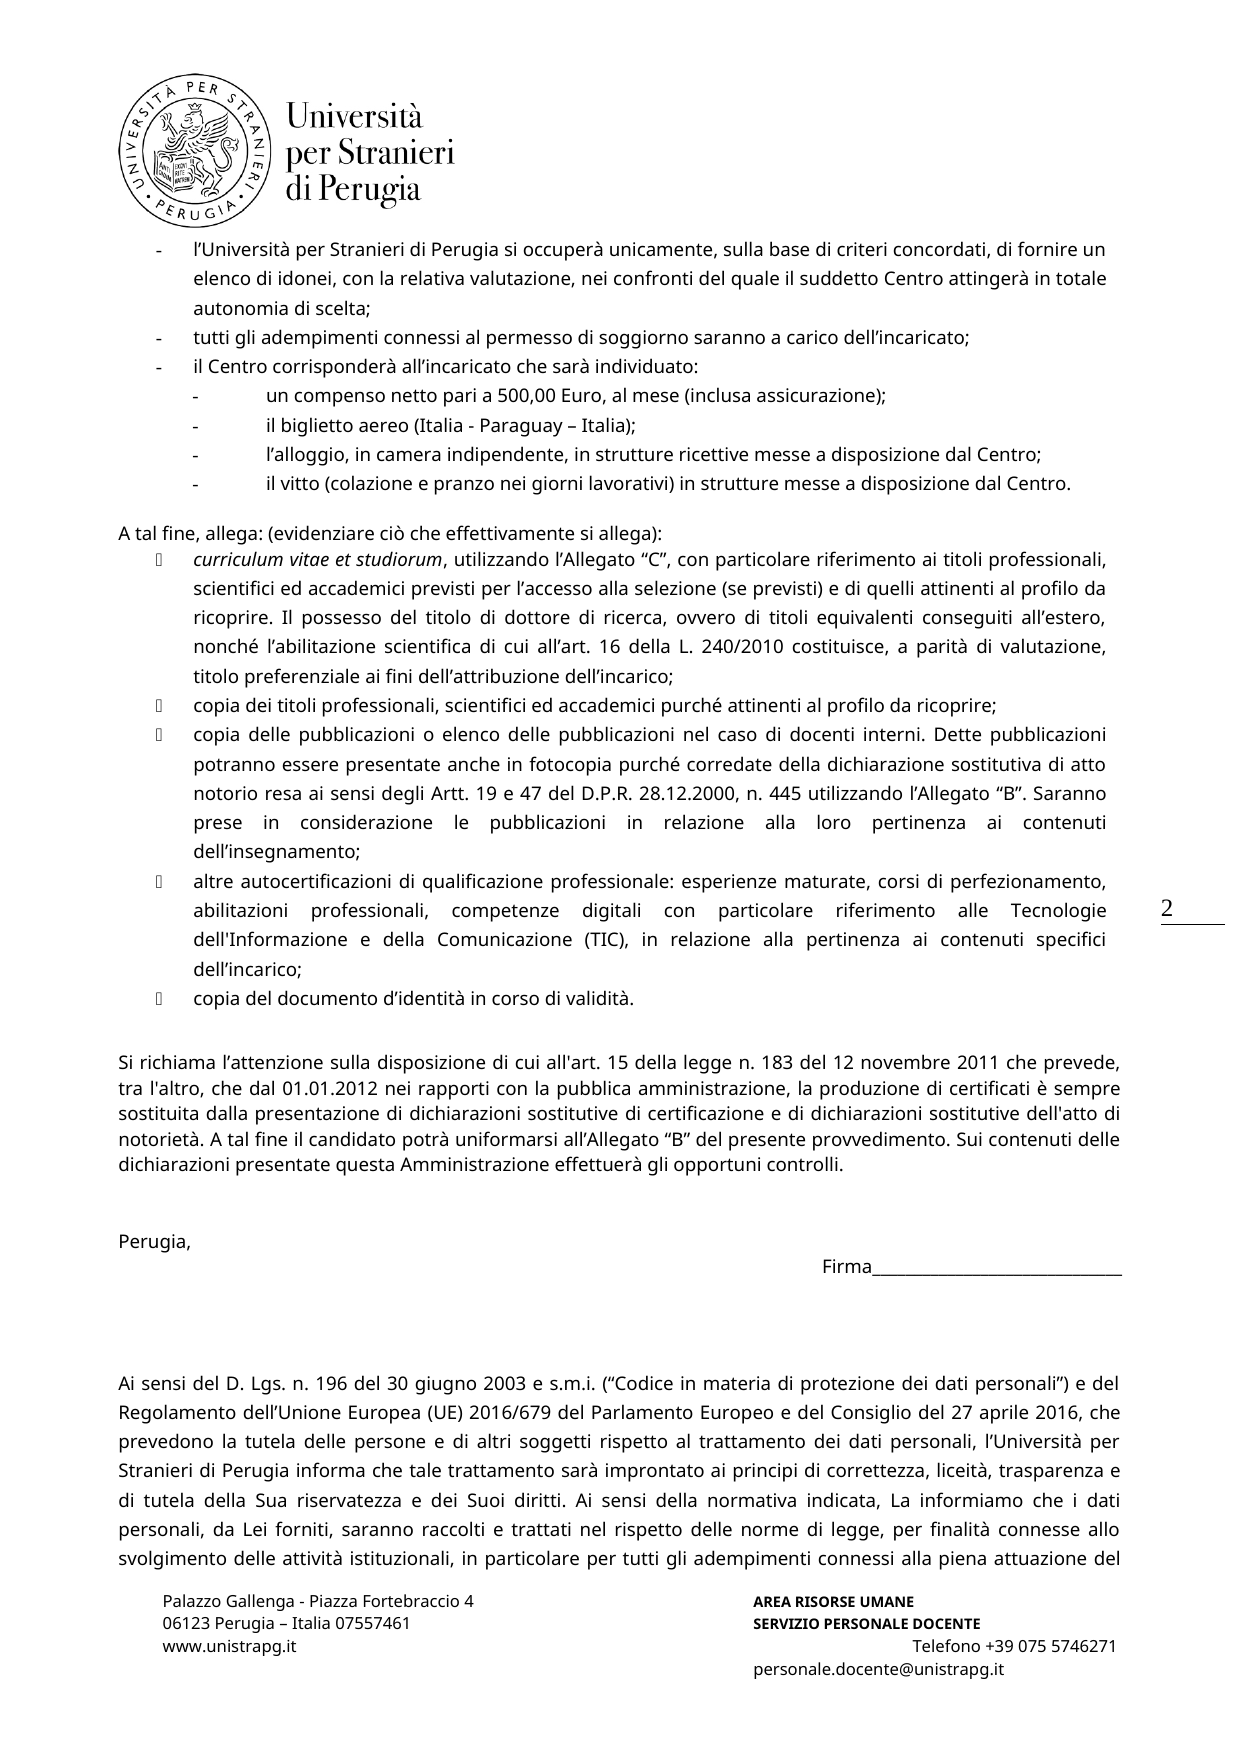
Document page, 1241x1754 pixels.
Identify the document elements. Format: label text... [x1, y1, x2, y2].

list il Centro corrisponderà all’incaricato che sarà individuato: [156, 353, 1107, 379]
text A tal fine, allega: (evidenziare ciò che effettivamente si allega): [118, 521, 1122, 546]
text Firma______________________________ [118, 1253, 1122, 1279]
list tutti gli adempimenti connessi al permesso di soggiorno saranno a carico dell’incaricato; [156, 324, 1107, 349]
list l’Università per Stranieri di Perugia si occuperà unicamente, sulla base di criteri concordati, di fornire un elenco di idonei, con la relativa valutazione, nei confronti del quale il suddetto Centro attingerà in totale autonomia di scelta; [156, 236, 1107, 320]
text Perugia, [118, 1228, 1122, 1253]
list copia del documento d’identità in corso di validità. [156, 985, 1107, 1011]
list curriculum vitae et studiorum, utilizzando l’Allegato “C”, con particolare riferimento ai titoli professionali, scientifici ed accademici previsti per l’accesso alla selezione (se previsti) e di quelli attinenti al profilo da ricoprire. Il possesso del titolo di dottore di ricerca, ovvero di titoli equivalenti conseguiti all’estero, nonché l’abilitazione scientifica di cui all’art. 16 della L. 240/2010 costituisce, a parità di valutazione, titolo preferenziale ai fini dell’attribuzione dell’incarico; [156, 546, 1107, 689]
picture [118, 73, 455, 228]
list un compenso netto pari a 500,00 Euro, al mese (inclusa assicurazione); [192, 383, 1107, 408]
list l’alloggio, in camera indipendente, in strutture ricettive messe a disposizione dal Centro; [192, 441, 1107, 467]
list il biglietto aereo (Italia - Paraguay – Italia); [192, 412, 1107, 437]
list copia dei titoli professionali, scientifici ed accademici purché attinenti al profilo da ricoprire; [156, 692, 1107, 718]
list copia delle pubblicazioni o elenco delle pubblicazioni nel caso di docenti interni. Dette pubblicazioni potranno essere presentate anche in fotocopia purché corredate della dichiarazione sostitutiva di atto notorio resa ai sensi degli Artt. 19 e 47 del D.P.R. 28.12.2000, n. 445 utilizzando l’Allegato “B”. Saranno prese in considerazione le pubblicazioni in relazione alla loro pertinenza ai contenuti dell’insegnamento; [156, 722, 1107, 864]
list altre autocertificazioni di qualificazione professionale: esperienze maturate, corsi di perfezionamento, abilitazioni professionali, competenze digitali con particolare riferimento alle Tecnologie dell'Informazione e della Comunicazione (TIC), in relazione alla pertinenza ai contenuti specifici dell’incarico; [156, 868, 1107, 981]
text Si richiama l’attenzione sulla disposizione di cui all'art. 15 della legge n. 183 del 12 novembre 2011 che prevede, tra l'altro, che dal 01.01.2012 nei rapporti con la pubblica amministrazione, la produzione di certificati è sempre sostituita dalla presentazione di dichiarazioni sostitutive di certificazione e di dichiarazioni sostitutive dell'atto di notorietà. A tal fine il candidato potrà uniformarsi all’Allegato “B” del presente provvedimento. Sui contenuti delle dichiarazioni presentate questa Amministrazione effettuerà gli opportuni controlli. [118, 1049, 1122, 1177]
list il vitto (colazione e pranzo nei giorni lavorativi) in strutture messe a disposizione dal Centro. [192, 470, 1107, 496]
